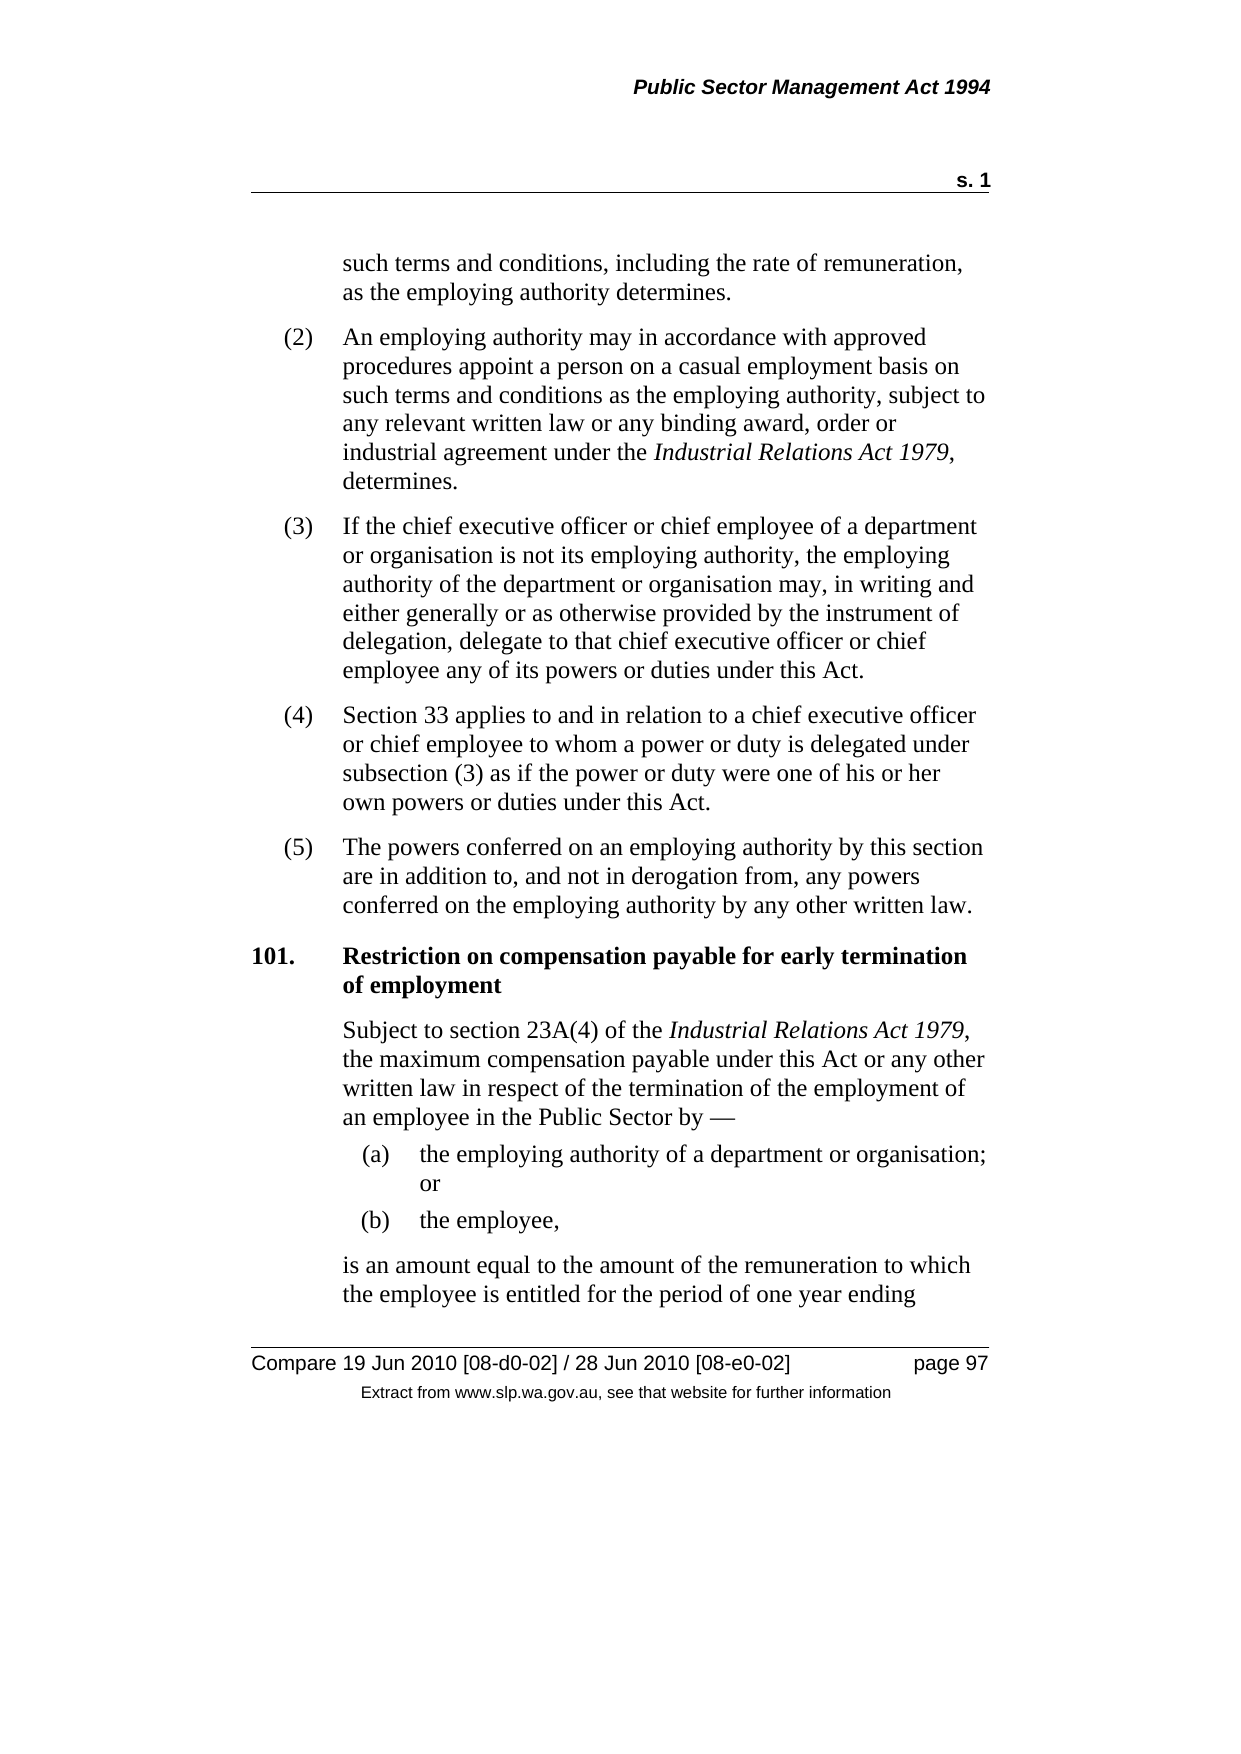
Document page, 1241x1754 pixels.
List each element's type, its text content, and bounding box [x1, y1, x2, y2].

text (a) the employing authority of a department or organisation; or [251, 1139, 989, 1196]
text (2) An employing authority may in accordance with approved procedures appoint a person on a casual employment basis on such terms and conditions as the employing authority, subject to any relevant written law or any binding award, order or industrial agreement under the Industrial Relations Act 1979, determines. [251, 322, 989, 495]
text Subject to section 23A(4) of the Industrial Relations Act 1979, the maximum compensation payable under this Act or any other written law in respect of the termination of the employment of an employee in the Public Sector by — [251, 1016, 989, 1131]
text (3) If the chief executive officer or chief employee of a department or organisation is not its employing authority, the employing authority of the department or organisation may, in writing and either generally or as otherwise provided by the instrument of delegation, delegate to that chief executive officer or chief employee any of its powers or duties under this Act. [251, 511, 989, 684]
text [251, 248, 989, 306]
text (4) Section 33 applies to and in relation to a chief executive officer or chief employee to whom a power or duty is delegated under subsection (3) as if the power or duty were one of his or her own powers or duties under this Act. [251, 701, 989, 816]
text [251, 1250, 989, 1308]
text (5) The powers conferred on an employing authority by this section are in addition to, and not in derogation from, any powers conferred on the employing authority by any other written law. [251, 832, 989, 918]
subtitle 101. Restriction on compensation payable for early termination of employment [251, 941, 989, 999]
text (b) the employee, [251, 1205, 989, 1233]
